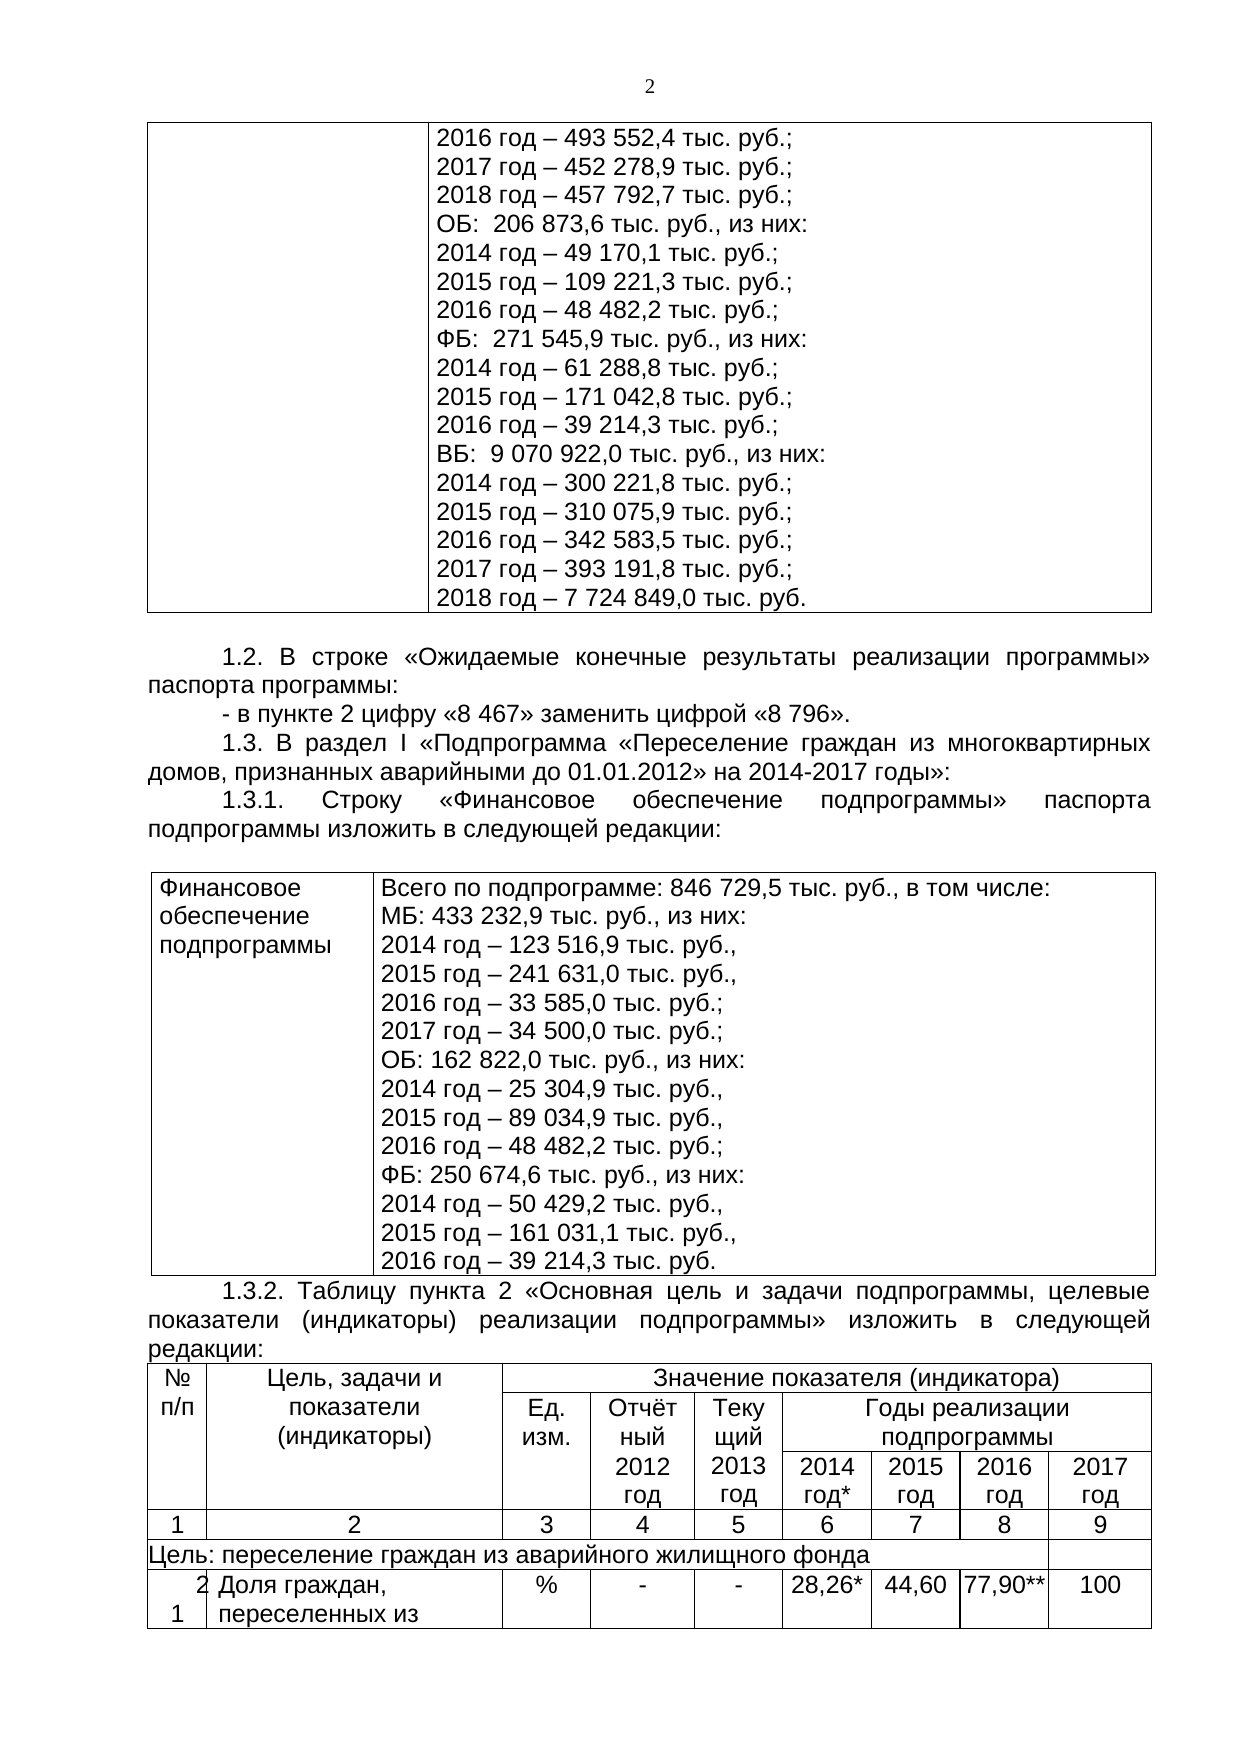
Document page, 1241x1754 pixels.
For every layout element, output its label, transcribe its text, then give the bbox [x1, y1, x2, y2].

table_cell 2014 год* [783, 1452, 871, 1509]
table_header Значение показателя (индикатора) [503, 1364, 1151, 1392]
text 1.2. В строке «Ожидаемые конечные результаты реализации программы» паспорта программы: [148, 642, 1152, 699]
table_cell 77,90** [961, 1570, 1048, 1627]
table_cell Годы реализации подпрограммы [783, 1393, 1151, 1451]
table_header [148, 123, 428, 612]
table_cell 2 [207, 1510, 502, 1539]
table_cell 8 [961, 1510, 1048, 1539]
table_cell [1049, 1540, 1151, 1569]
table_cell Ед. изм. [503, 1393, 590, 1509]
table_cell 21 [148, 1570, 206, 1627]
table_header Финансовое обеспечение подпрограммы [152, 873, 373, 1275]
table_cell 2015 год [872, 1452, 959, 1509]
text 1.3. В раздел I «Подпрограмма «Переселение граждан из многоквартирных домов, признанных аварийными до 01.01.2012» на 2014-2017 годы»: [148, 728, 1152, 785]
table_header Всего по подпрограмме: 846 729,5 тыс. руб., в том числе: МБ: 433 232,9 тыс. руб., из них: 2014 год – 123 516,9 тыс. руб., 2015 год – 241 631,0 тыс. руб., 2016 год – 33 585,0 тыс. руб.; 2017 год – 34 500,0 тыс. руб.; ОБ: 162 822,0 тыс. руб., из них: 2014 год – 25 304,9 тыс. руб., 2015 год – 89 034,9 тыс. руб., 2016 год – 48 482,2 тыс. руб.; ФБ: 250 674,6 тыс. руб., из них: 2014 год – 50 429,2 тыс. руб., 2015 год – 161 031,1 тыс. руб., 2016 год – 39 214,3 тыс. руб. [374, 873, 1155, 1275]
table_cell 3 [503, 1510, 590, 1539]
table_cell 4 [591, 1510, 694, 1539]
table_cell 1 [148, 1510, 206, 1539]
table_header Цель, задачи и показатели (индикаторы) [207, 1364, 502, 1509]
table_cell - [591, 1570, 694, 1627]
table_cell Доля граждан, переселенных из аварийных многоквартирных домов (нарастающим итогом) [207, 1570, 502, 1627]
table_cell 6 [783, 1510, 871, 1539]
table_cell Отчётный [591, 1393, 694, 1451]
text - в пункте 2 цифру «8 467» заменить цифрой «8 796». [148, 699, 1152, 728]
text 1.3.1. Строку «Финансовое обеспечение подпрограммы» паспорта подпрограммы изложить в следующей редакции: [148, 785, 1152, 843]
table_cell 100 [1049, 1570, 1151, 1627]
table_cell 2017 год [1049, 1452, 1151, 1509]
table_cell % [503, 1570, 590, 1627]
table_cell Цель: переселение граждан из аварийного жилищного фонда [148, 1540, 1048, 1569]
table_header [429, 123, 1151, 612]
table_cell 44,60 [872, 1570, 959, 1627]
table_cell Текущий 2013 год [695, 1393, 782, 1509]
table_cell - [695, 1570, 782, 1627]
table_cell 9 [1049, 1510, 1151, 1539]
text 1.3.2. Таблицу пункта 2 «Основная цель и задачи подпрограммы, целевые показатели (индикаторы) реализации подпрограммы» изложить в следующей редакции: [148, 1276, 1152, 1362]
table_header № п/п [148, 1364, 206, 1509]
table_cell 2012 год [591, 1451, 694, 1509]
table_cell 5 [695, 1510, 782, 1539]
table_cell 28,26* [783, 1570, 871, 1627]
table_cell 2016 год [961, 1452, 1048, 1509]
table_cell 7 [872, 1510, 959, 1539]
